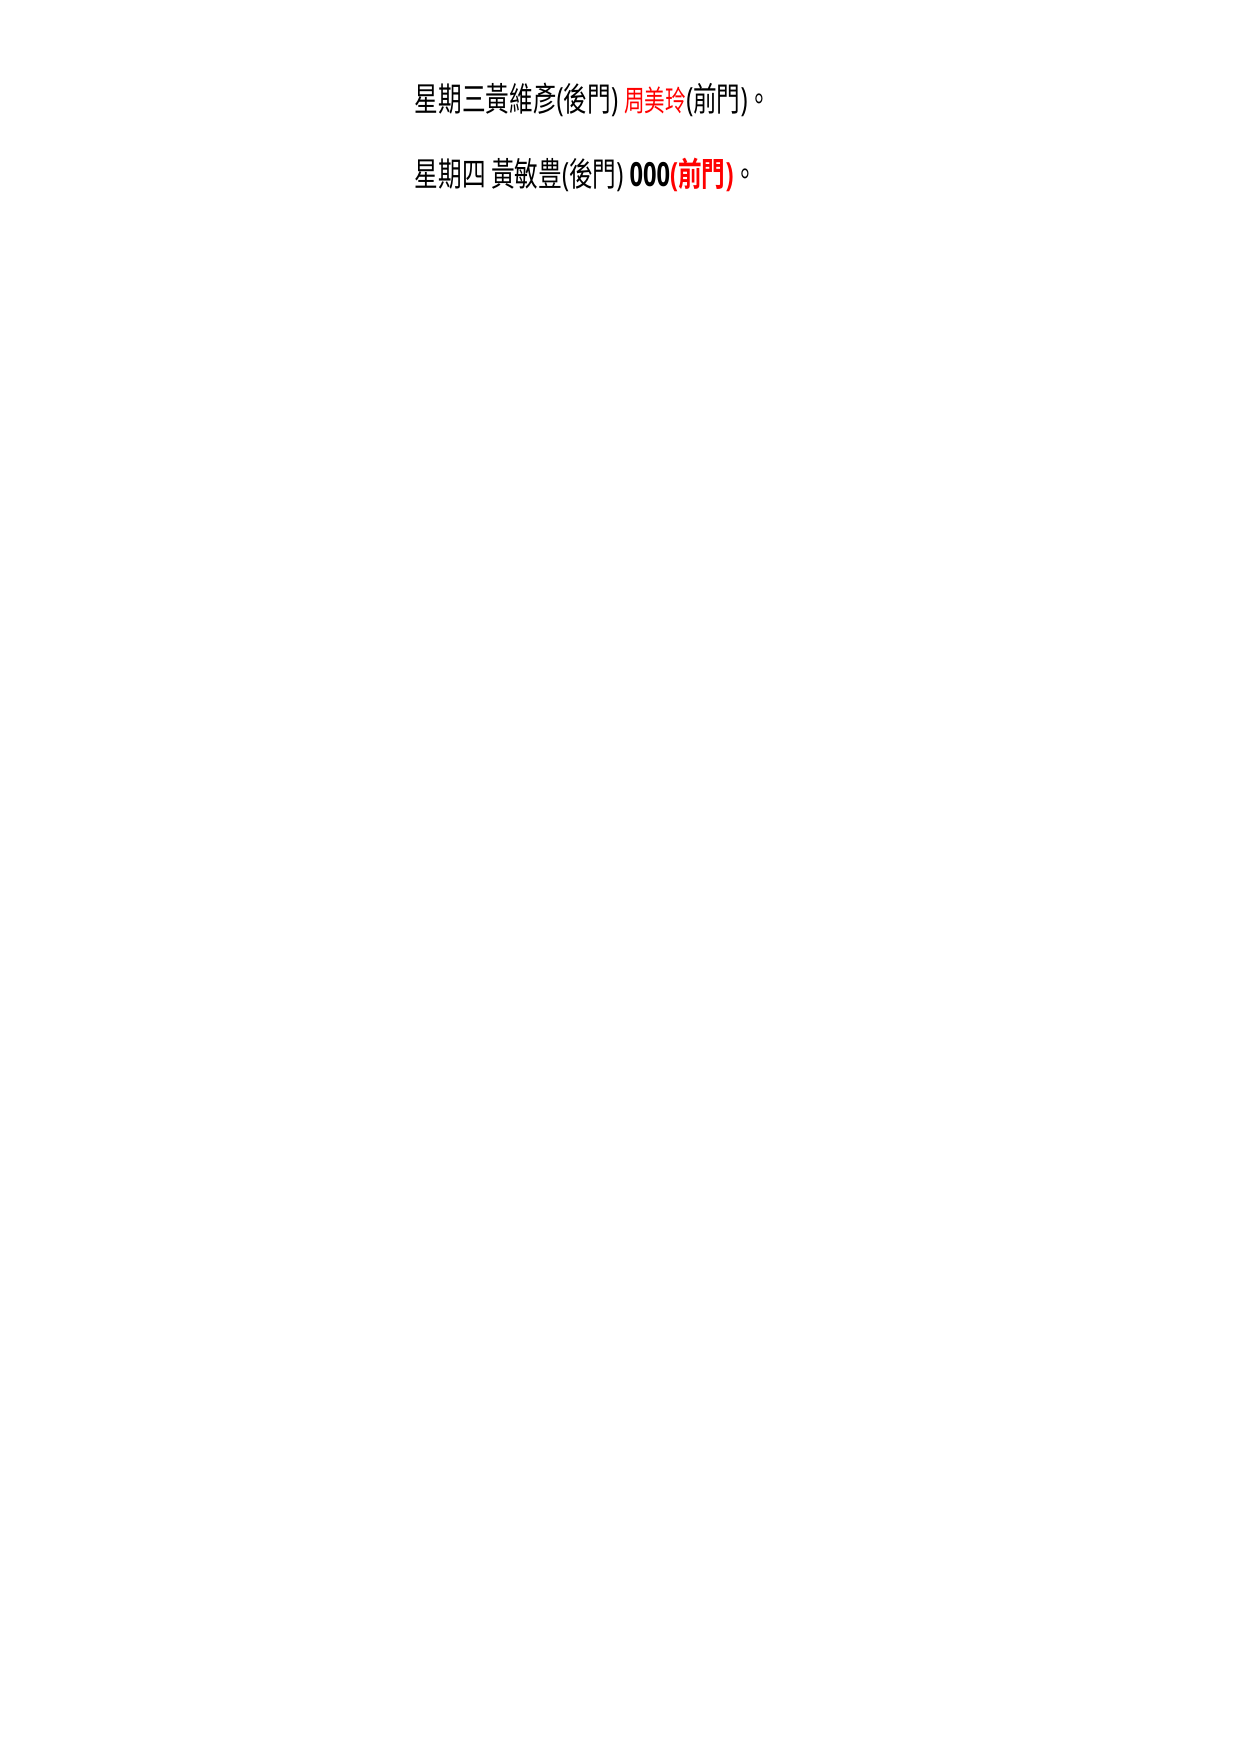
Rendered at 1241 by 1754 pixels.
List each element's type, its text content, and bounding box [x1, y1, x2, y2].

text 星期四 黃敏豊(後門) 000(前門)。 [187, 134, 1053, 209]
text 星期三黃維彥(後門) 周美玲(前門)。 [187, 59, 1053, 134]
